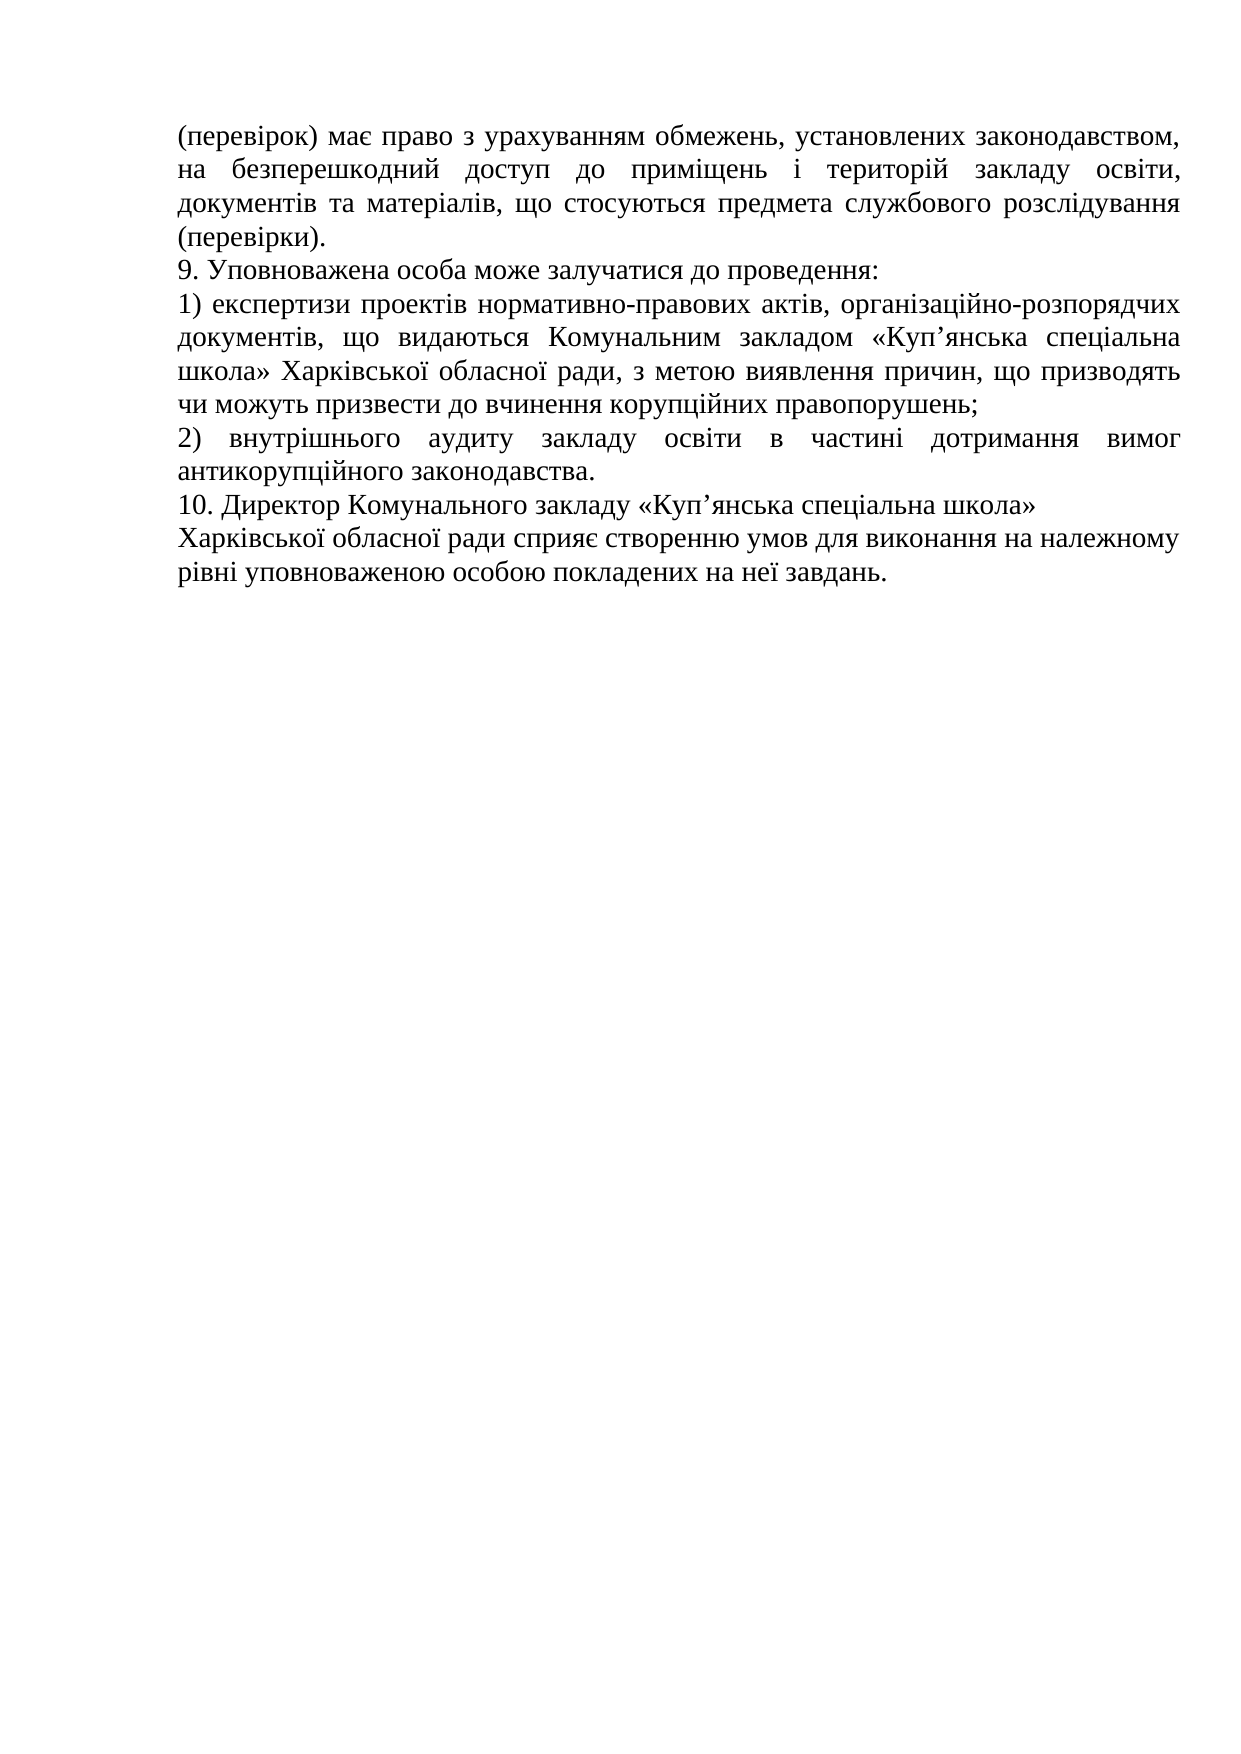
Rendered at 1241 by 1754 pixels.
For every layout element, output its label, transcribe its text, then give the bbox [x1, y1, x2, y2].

text 10. Директор Комунального закладу «Куп’янська спеціальна школа» Харківської обласної ради сприяє створенню умов для виконання на належному рівні уповноваженою особою покладених на неї завдань. [177, 487, 1181, 588]
text 1) експертизи проектів нормативно-правових актів, організаційно-розпорядчих документів, що видаються Комунальним закладом «Куп’янська спеціальна школа» Харківської обласної ради, з метою виявлення причин, що призводять чи можуть призвести до вчинення корупційних правопорушень; [177, 286, 1181, 420]
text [177, 118, 1181, 252]
text 9. Уповноважена особа може залучатися до проведення: [177, 252, 1181, 286]
text 2) внутрішнього аудиту закладу освіти в частині дотримання вимог антикорупційного законодавства. [177, 420, 1181, 487]
